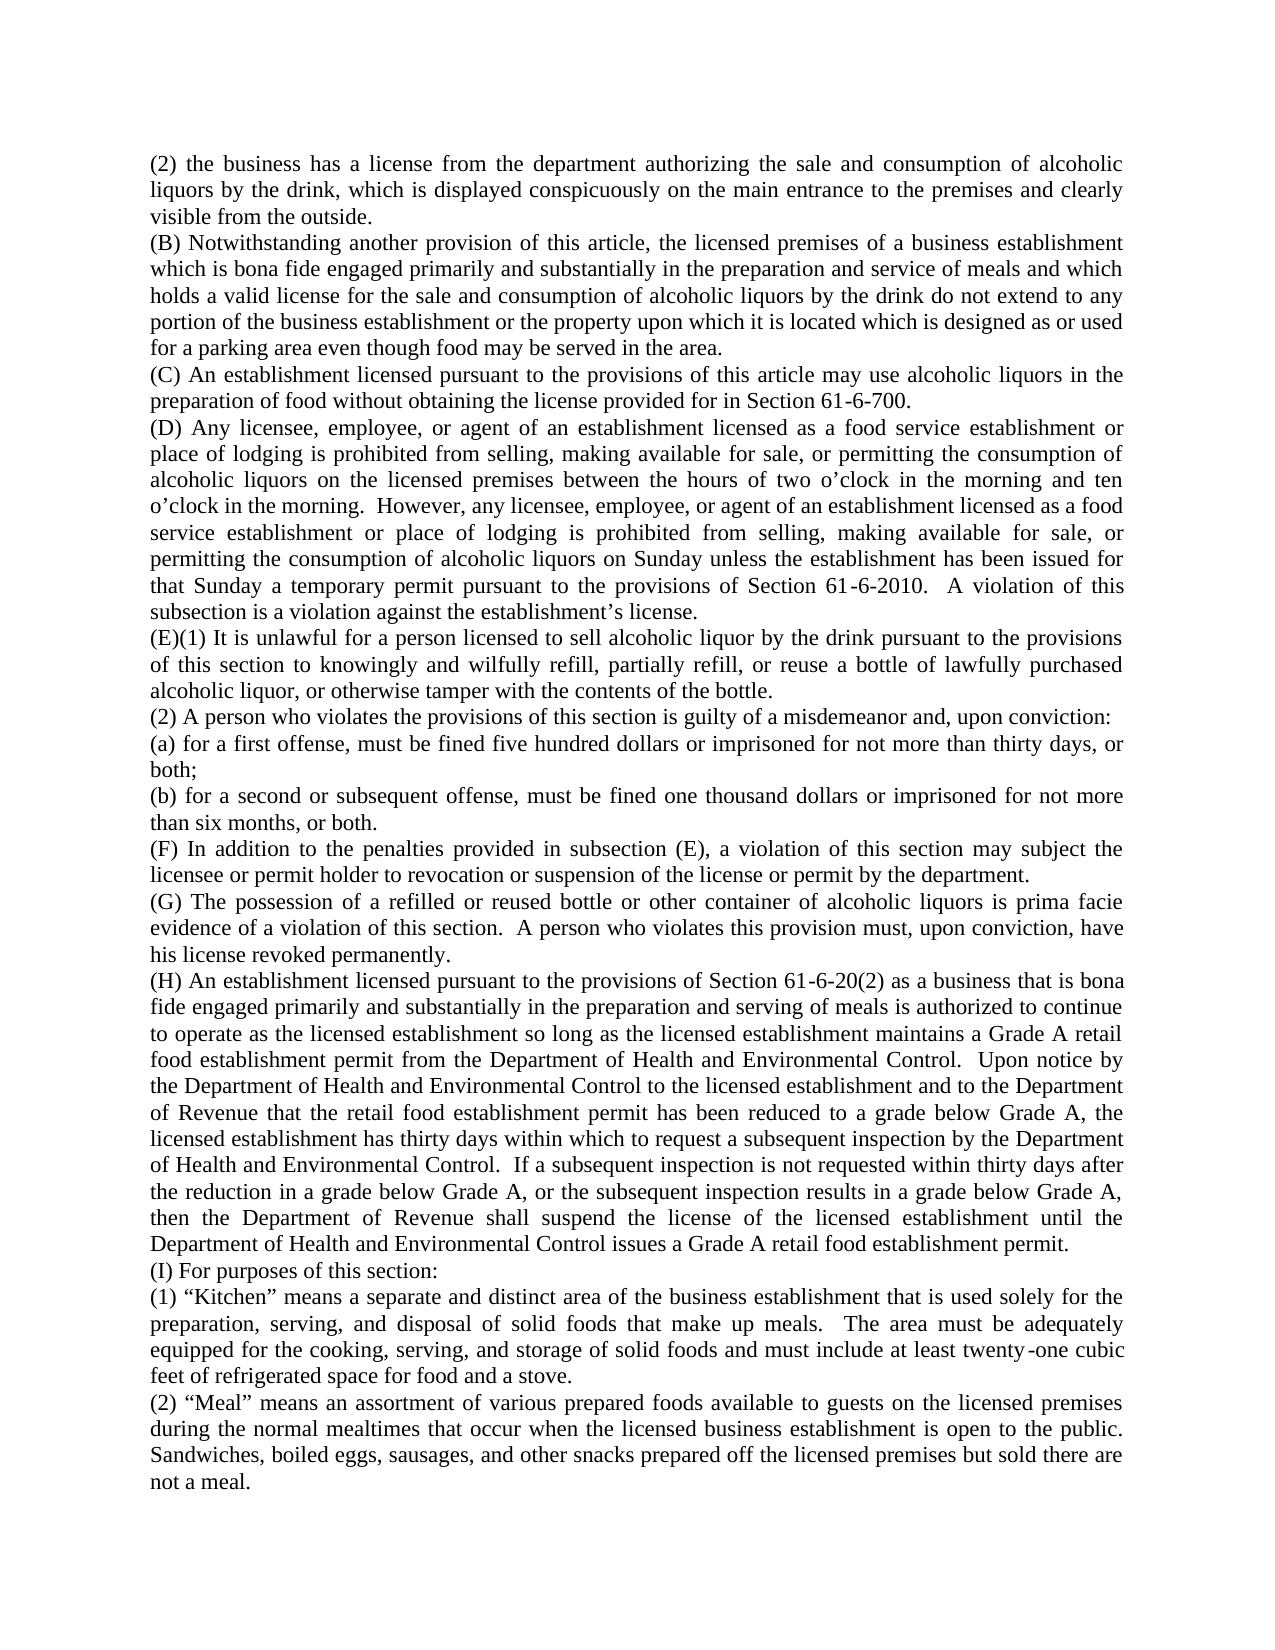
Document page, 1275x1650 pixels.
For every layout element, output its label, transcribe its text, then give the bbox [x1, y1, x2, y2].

text (2) “Meal” means an assortment of various prepared foods available to guests on the licensed premises during the normal mealtimes that occur when the licensed business establishment is open to the public. Sandwiches, boiled eggs, sausages, and other snacks prepared off the licensed premises but sold there are not a meal. [150, 1389, 1125, 1494]
text (B) Notwithstanding another provision of this article, the licensed premises of a business establishment which is bona fide engaged primarily and substantially in the preparation and service of meals and which holds a valid license for the sale and consumption of alcoholic liquors by the drink do not extend to any portion of the business establishment or the property upon which it is located which is designed as or used for a parking area even though food may be served in the area. [150, 229, 1125, 361]
text (G) The possession of a refilled or reused bottle or other container of alcoholic liquors is prima facie evidence of a violation of this section. A person who violates this provision must, upon conviction, have his license revoked permanently. [150, 888, 1125, 967]
text (F) In addition to the penalties provided in subsection (E), a violation of this section may subject the licensee or permit holder to revocation or suspension of the license or permit by the department. [150, 835, 1125, 888]
text (C) An establishment licensed pursuant to the provisions of this article may use alcoholic liquors in the preparation of food without obtaining the license provided for in Section 61-6-700. [150, 361, 1125, 413]
text (E)(1) It is unlawful for a person licensed to sell alcoholic liquor by the drink pursuant to the provisions of this section to knowingly and wilfully refill, partially refill, or reuse a bottle of lawfully purchased alcoholic liquor, or otherwise tamper with the contents of the bottle. [150, 624, 1125, 703]
text (H) An establishment licensed pursuant to the provisions of Section 61-6-20(2) as a business that is bona fide engaged primarily and substantially in the preparation and serving of meals is authorized to continue to operate as the licensed establishment so long as the licensed establishment maintains a Grade A retail food establishment permit from the Department of Health and Environmental Control. Upon notice by the Department of Health and Environmental Control to the licensed establishment and to the Department of Revenue that the retail food establishment permit has been reduced to a grade below Grade A, the licensed establishment has thirty days within which to request a subsequent inspection by the Department of Health and Environmental Control. If a subsequent inspection is not requested within thirty days after the reduction in a grade below Grade A, or the subsequent inspection results in a grade below Grade A, then the Department of Revenue shall suspend the license of the licensed establishment until the Department of Health and Environmental Control issues a Grade A retail food establishment permit. [150, 967, 1125, 1257]
text (a) for a first offense, must be fined five hundred dollars or imprisoned for not more than thirty days, or both; [150, 730, 1125, 782]
text (2) the business has a license from the department authorizing the sale and consumption of alcoholic liquors by the drink, which is displayed conspicuously on the main entrance to the premises and clearly visible from the outside. [150, 150, 1125, 229]
text (1) “Kitchen” means a separate and distinct area of the business establishment that is used solely for the preparation, serving, and disposal of solid foods that make up meals. The area must be adequately equipped for the cooking, serving, and storage of solid foods and must include at least twenty-one cubic feet of refrigerated space for food and a stove. [150, 1283, 1125, 1389]
text (I) For purposes of this section: [150, 1257, 1125, 1283]
text (2) A person who violates the provisions of this section is guilty of a misdemeanor and, upon conviction: [150, 703, 1125, 730]
text (b) for a second or subsequent offense, must be fined one thousand dollars or imprisoned for not more than six months, or both. [150, 782, 1125, 835]
text (D) Any licensee, employee, or agent of an establishment licensed as a food service establishment or place of lodging is prohibited from selling, making available for sale, or permitting the consumption of alcoholic liquors on the licensed premises between the hours of two o’clock in the morning and ten o’clock in the morning. However, any licensee, employee, or agent of an establishment licensed as a food service establishment or place of lodging is prohibited from selling, making available for sale, or permitting the consumption of alcoholic liquors on Sunday unless the establishment has been issued for that Sunday a temporary permit pursuant to the provisions of Section 61-6-2010. A violation of this subsection is a violation against the establishment’s license. [150, 413, 1125, 624]
